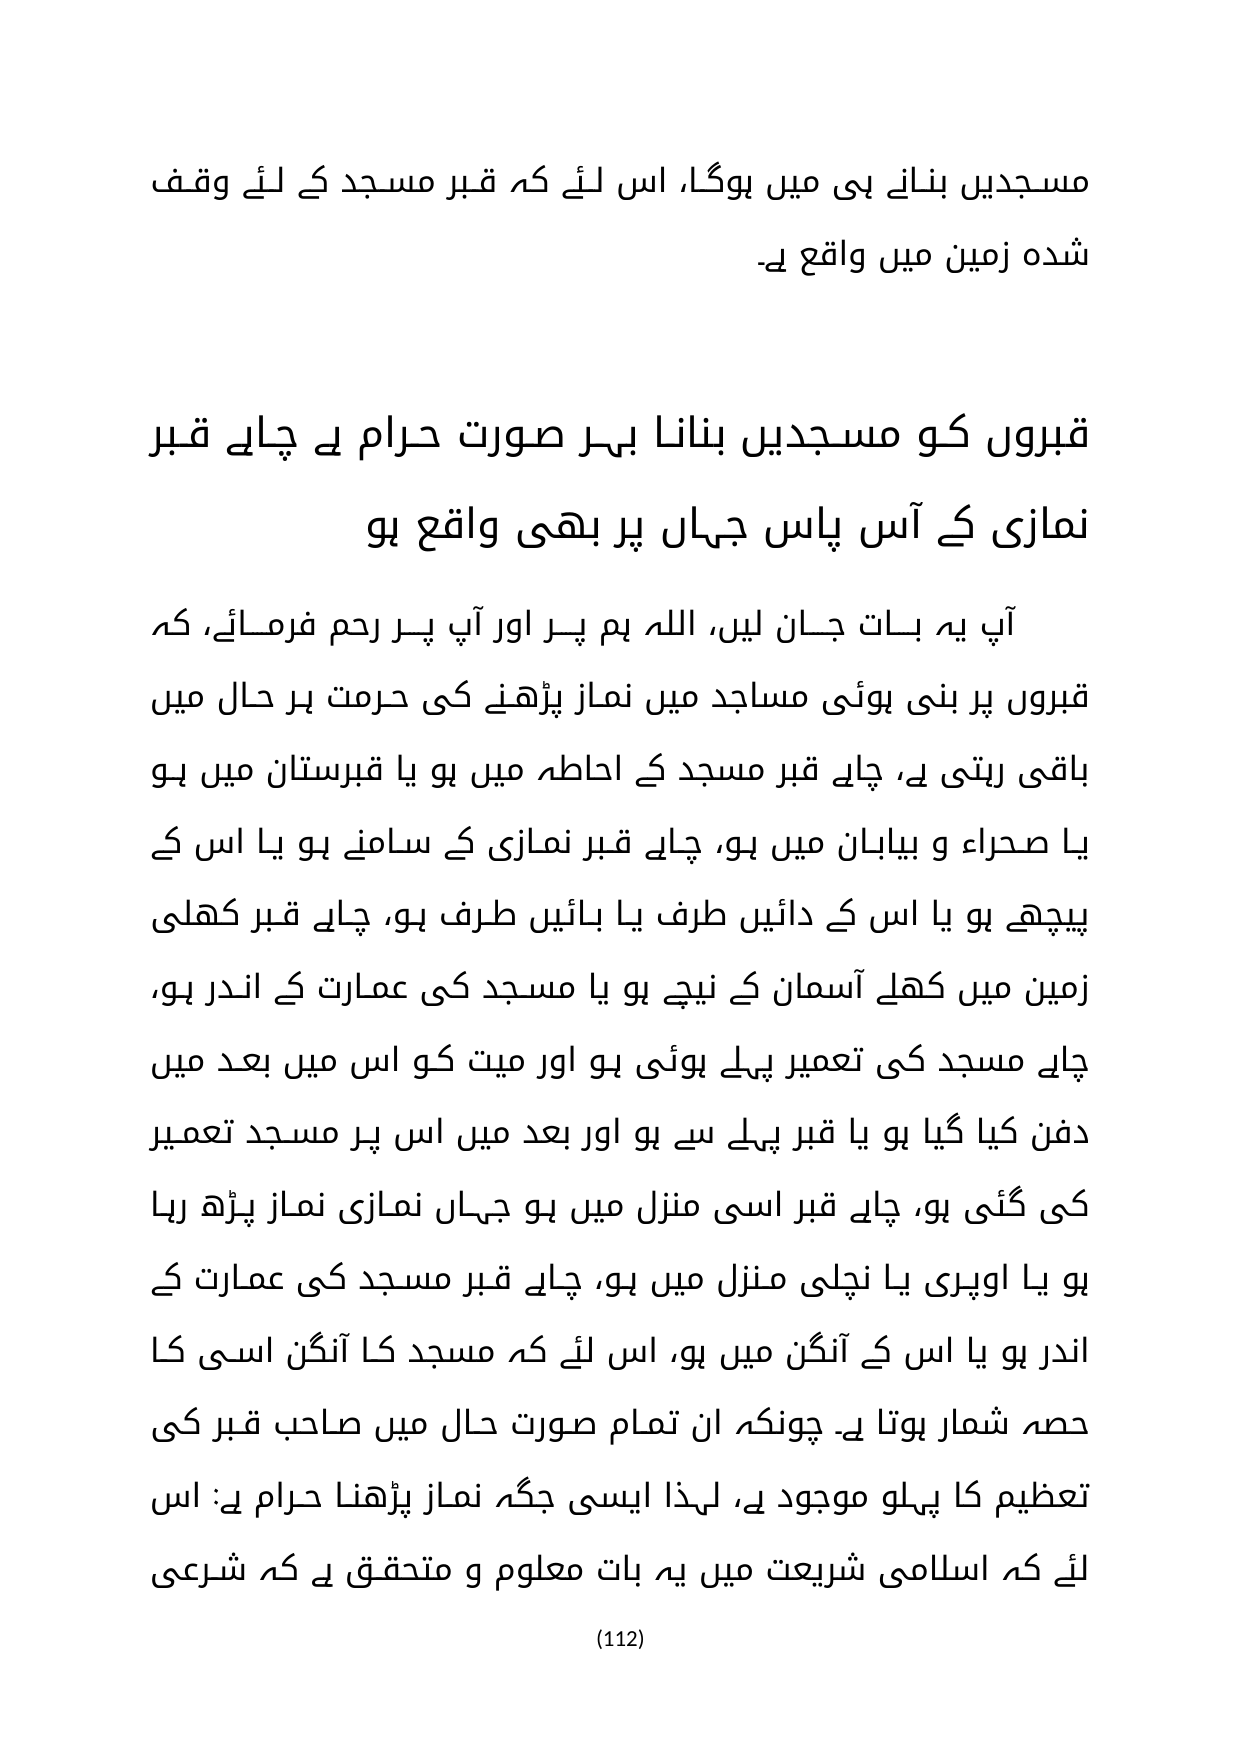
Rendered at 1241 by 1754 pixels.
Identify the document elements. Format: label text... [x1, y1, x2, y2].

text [150, 592, 1090, 1601]
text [150, 150, 1090, 286]
text قبروں کو مسجدیں بنانا بہر صورت حرام ہے چاہے قبر نمازی کے آس پاس جہاں پر بھی واقع ہو [150, 394, 1090, 564]
